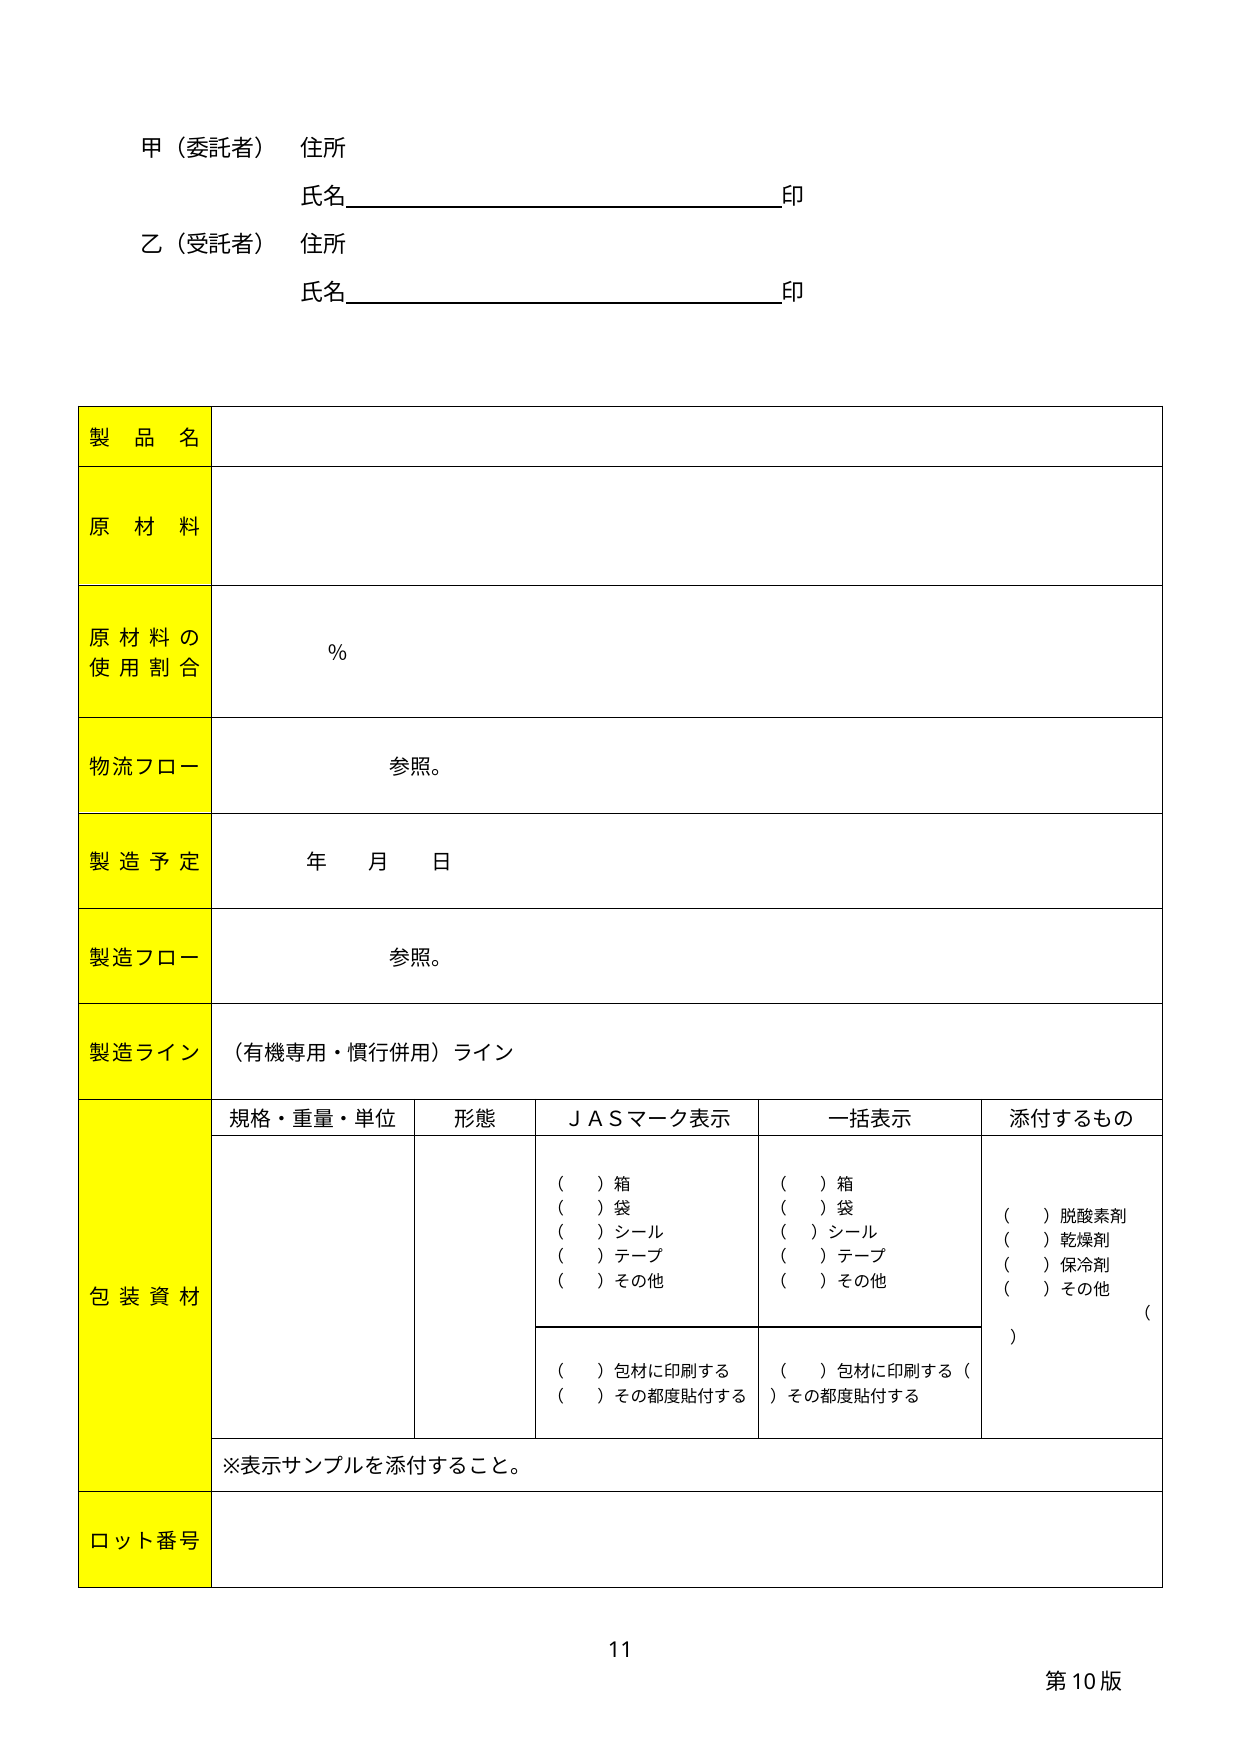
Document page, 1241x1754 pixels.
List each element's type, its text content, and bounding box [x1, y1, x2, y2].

table_cell [212, 1136, 414, 1438]
table_cell [212, 467, 1162, 584]
table_cell 製造予定 [79, 814, 211, 908]
table_cell 年 月 日 [212, 814, 1162, 908]
table_cell 規格・重量・単位 [212, 1100, 414, 1135]
table_cell ％ [212, 586, 1162, 717]
table_header [212, 407, 1162, 466]
table_cell （ ）包材に印刷する（ ）その都度貼付する [759, 1328, 981, 1438]
table_cell 製造フロー [79, 909, 211, 1003]
table_cell ロット番号 [79, 1492, 211, 1587]
table_cell [415, 1136, 535, 1438]
table_cell （ ）脱酸素剤 （ ）乾燥剤 （ ）保冷剤 （ ）その他 （ ） [982, 1136, 1162, 1438]
table_cell ＪＡＳマーク表示 [536, 1100, 758, 1135]
table_cell 形態 [415, 1100, 535, 1135]
table_cell 包装資材 [79, 1100, 211, 1491]
table_header 製品名 [79, 407, 211, 466]
table_cell 製造ライン [79, 1004, 211, 1099]
table_cell 参照。 [212, 718, 1162, 812]
text 乙（受託者） 住所 [140, 214, 1122, 262]
text 氏名 印 [140, 262, 1122, 310]
table_cell ※表示サンプルを添付すること。 [212, 1439, 1162, 1491]
table_cell （有機専用・慣行併用）ライン [212, 1004, 1162, 1099]
table_cell 一括表示 [759, 1100, 981, 1135]
table_cell （ ）箱 （ ）袋 （ ）シール （ ）テープ （ ）その他 [759, 1136, 981, 1326]
table_cell 物流フロー [79, 718, 211, 812]
text 甲（委託者） 住所 [140, 118, 1122, 166]
table_cell 参照。 [212, 909, 1162, 1003]
table_cell （ ）箱 （ ）袋 （ ）シール （ ）テープ （ ）その他 [536, 1136, 758, 1326]
table_cell 原材料 [79, 467, 211, 584]
table_cell （ ）包材に印刷する （ ）その都度貼付する [536, 1328, 758, 1438]
table_cell 原材料の 使用割合 [79, 586, 211, 717]
table_cell [212, 1492, 1162, 1587]
table_cell 添付するもの [982, 1100, 1162, 1135]
text 氏名 印 [140, 166, 1122, 214]
